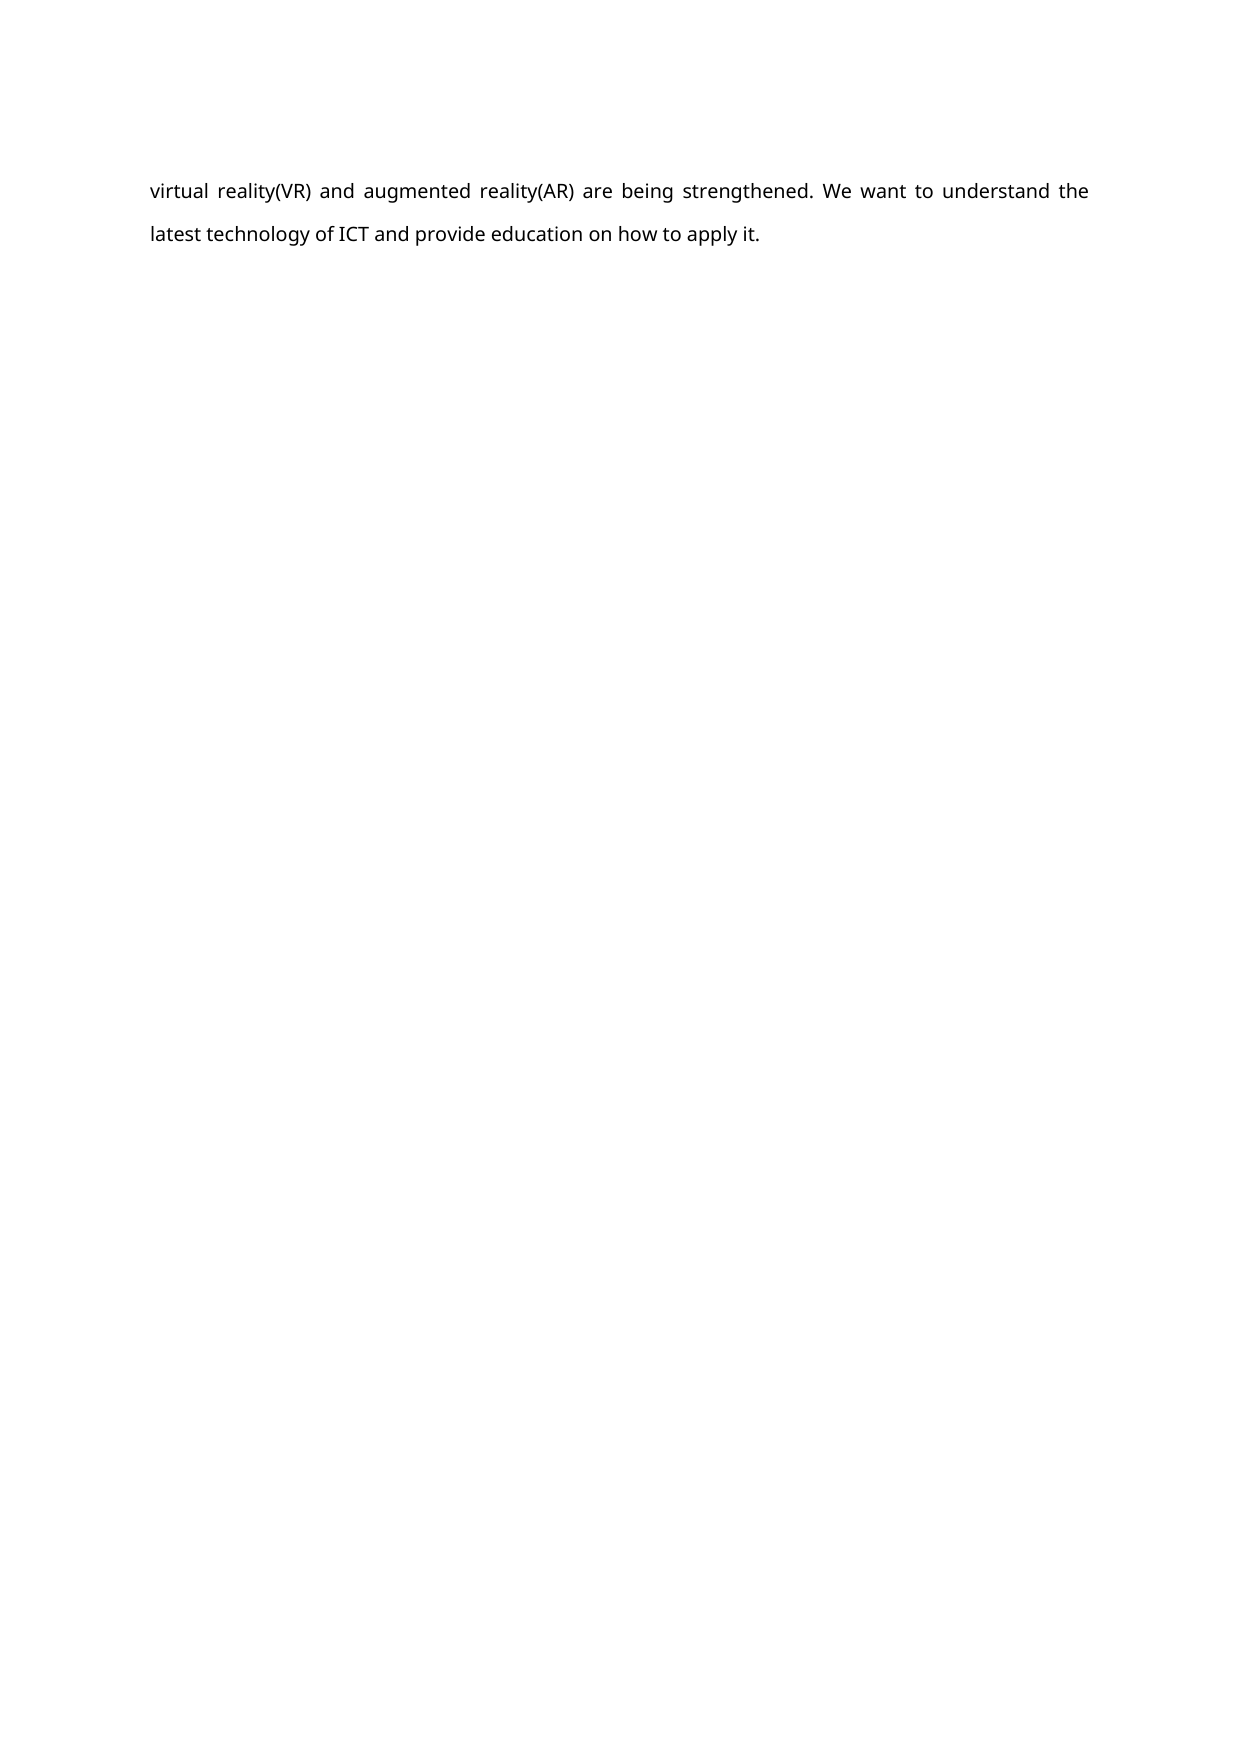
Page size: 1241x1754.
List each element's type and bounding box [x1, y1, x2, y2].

text [150, 177, 1090, 247]
